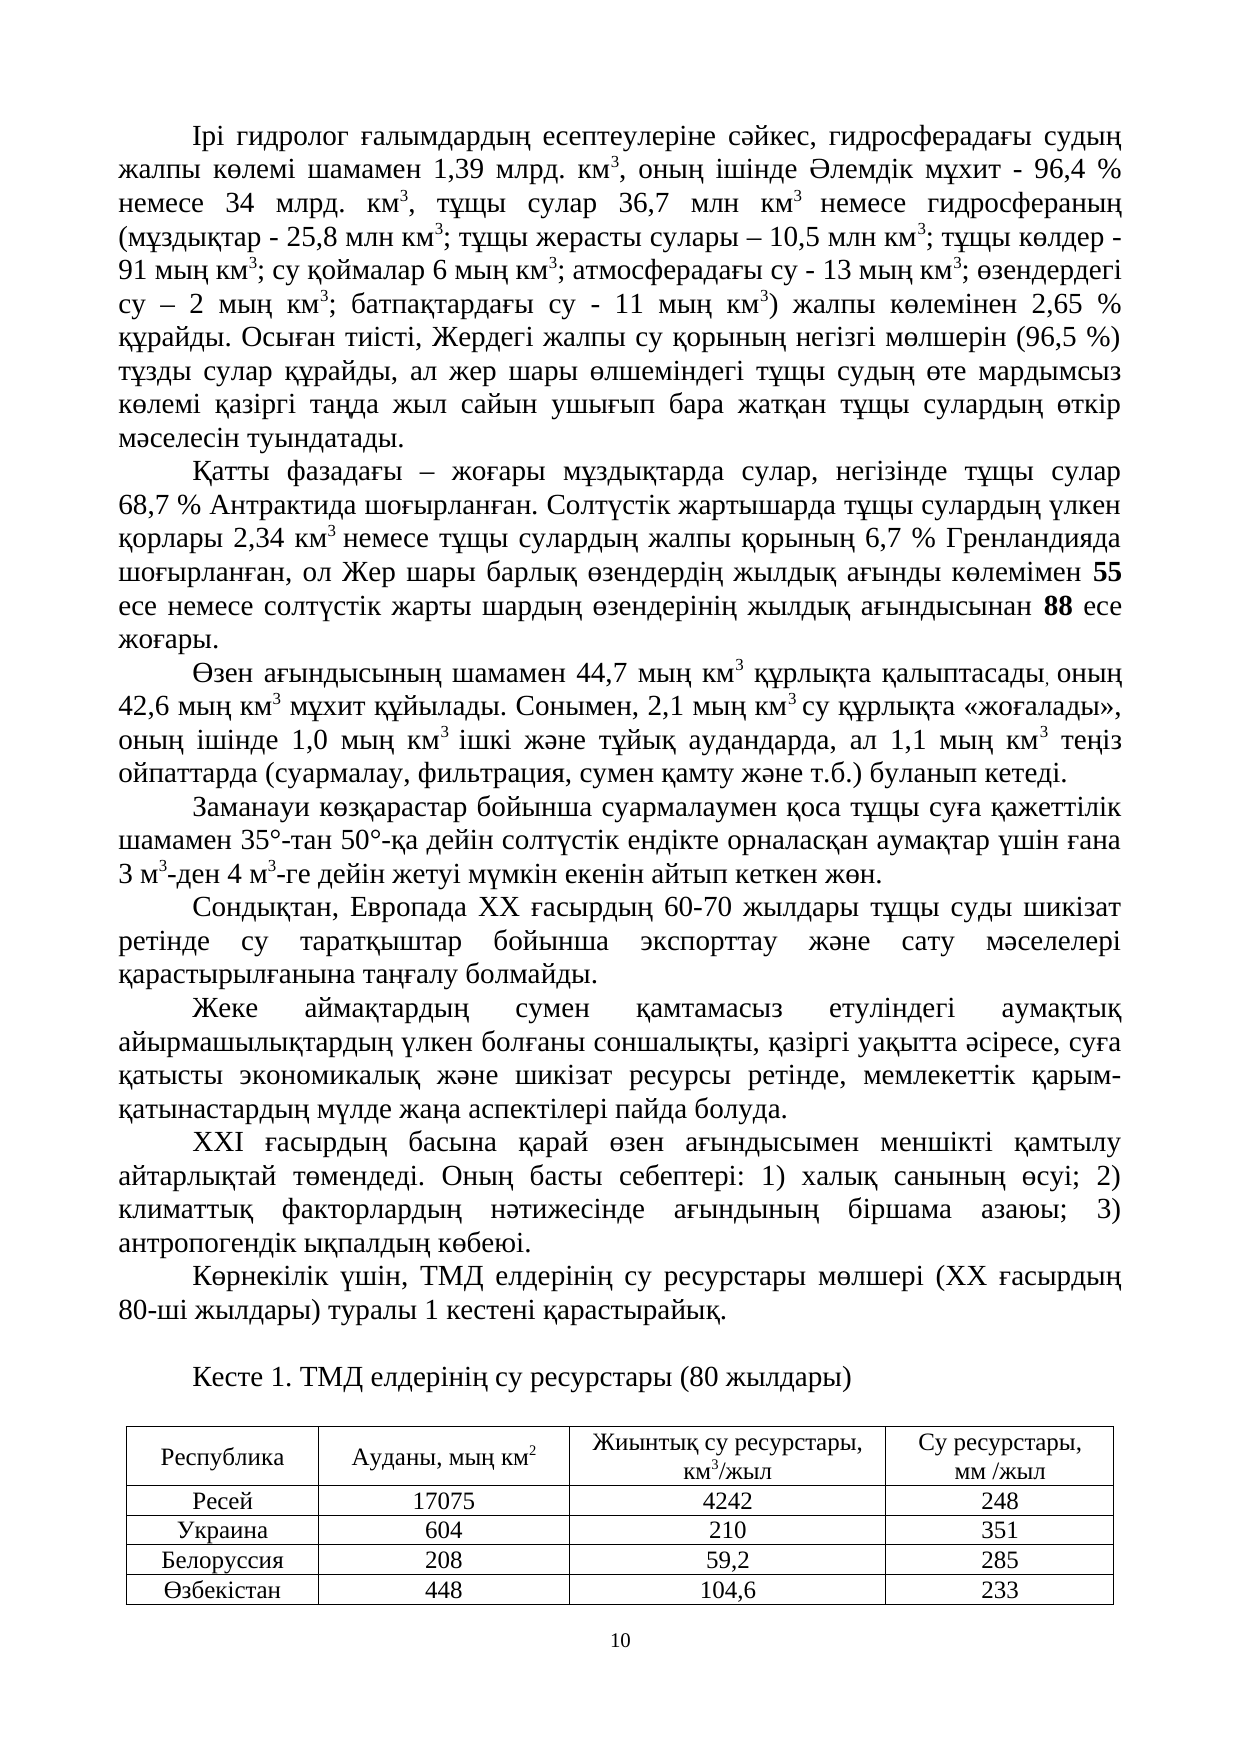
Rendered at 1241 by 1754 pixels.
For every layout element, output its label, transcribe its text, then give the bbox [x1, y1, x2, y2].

table_cell 248 [886, 1486, 1113, 1514]
table_cell 448 [319, 1575, 569, 1604]
table_cell 104,6 [570, 1575, 885, 1604]
table_header Республика [127, 1427, 318, 1485]
table_header Жиынтық су ресурстары, км3/жыл [570, 1427, 885, 1485]
table_cell 210 [570, 1516, 885, 1544]
table_cell 233 [886, 1575, 1113, 1604]
table_cell 4242 [570, 1486, 885, 1514]
table_cell 59,2 [570, 1545, 885, 1574]
table_cell 351 [886, 1516, 1113, 1544]
text ХХІ ғасырдың басына қарай өзен ағындысымен меншікті қамтылу айтарлықтай төмендеді. Оның басты себептері: 1) халық санының өсуі; 2) климаттық факторлардың нәтижесінде ағындының біршама азаюы; 3) антропогендік ықпалдың көбеюі. [118, 1124, 1122, 1258]
table_cell 285 [886, 1545, 1113, 1574]
text Қатты фазадағы – жоғары мұздықтарда сулар, негізінде тұщы сулар 68,7 % Антрактида шоғырланған. Солтүстік жартышарда тұщы сулардың үлкен қорлары 2,34 км3 немесе тұщы сулардың жалпы қорының 6,7 % Гренландияда шоғырланған, ол Жер шары барлық өзендердің жылдық ағынды көлемімен 55 есе немесе солтүстік жарты шардың өзендерінің жылдық ағындысынан 88 есе жоғары. [118, 453, 1122, 655]
text Кесте 1. ТМД елдерінің су ресурстары (80 жылдары) [118, 1359, 1122, 1393]
text Жеке аймақтардың сумен қамтамасыз етуліндегі аумақтық айырмашылықтардың үлкен болғаны соншалықты, қазіргі уақытта әсіресе, суға қатысты экономикалық және шикізат ресурсы ретінде, мемлекеттік қарым-қатынастардың мүлде жаңа аспектілері пайда болуда. [118, 990, 1122, 1124]
text Сондықтан, Европада ХХ ғасырдың 60-70 жылдары тұщы суды шикізат ретінде су таратқыштар бойынша экспорттау және сату мәселелері қарастырылғанына таңғалу болмайды. [118, 889, 1122, 990]
table_cell 208 [319, 1545, 569, 1574]
table_cell 604 [319, 1516, 569, 1544]
text Көрнекілік үшін, ТМД елдерінің су ресурстары мөлшері (ХХ ғасырдың 80-ші жылдары) туралы 1 кестені қарастырайық. [118, 1258, 1122, 1326]
table_header Ауданы, мың км2 [319, 1427, 569, 1485]
table_cell 17075 [319, 1486, 569, 1514]
table_cell Украина [127, 1516, 318, 1544]
table_header Су ресурстары, мм /жыл [886, 1427, 1113, 1485]
table_cell Өзбекістан [127, 1575, 318, 1604]
text Өзен ағындысының шамамен 44,7 мың км3 құрлықта қалыптасады, оның 42,6 мың км3 мұхит құйылады. Сонымен, 2,1 мың км3 су құрлықта «жоғалады», оның ішінде 1,0 мың км3 ішкі және тұйық аудандарда, ал 1,1 мың км3 теңіз ойпаттарда (суармалау, фильтрация, сумен қамту және т.б.) буланып кетеді. [118, 655, 1122, 789]
text Ірі гидролог ғалымдардың есептеулеріне сәйкес, гидросферадағы судың жалпы көлемі шамамен 1,39 млрд. км3, оның ішінде Әлемдік мұхит - 96,4 % немесе 34 млрд. км3, тұщы сулар 36,7 млн км3 немесе гидросфераның (мұздықтар - 25,8 млн км3; тұщы жерасты сулары – 10,5 млн км3; тұщы көлдер - 91 мың км3; су қоймалар 6 мың км3; атмосферадағы су - 13 мың км3; өзендердегі су – 2 мың км3; батпақтардағы су - 11 мың км3) жалпы көлемінен 2,65 % құрайды. Осыған тиісті, Жердегі жалпы су қорының негізгі мөлшерін (96,5 %) тұзды сулар құрайды, ал жер шары өлшеміндегі тұщы судың өте мардымсыз көлемі қазіргі таңда жыл сайын ушығып бара жатқан тұщы сулардың өткір мәселесін туындатады. [118, 118, 1122, 453]
table_cell Белоруссия [127, 1545, 318, 1574]
table_cell Ресей [127, 1486, 318, 1514]
text Заманауи көзқарастар бойынша суармалаумен қоса тұщы суға қажеттілік шамамен 35°-тан 50°-қа дейін солтүстік ендікте орналасқан аумақтар үшін ғана 3 м3-ден 4 м3-ге дейін жетуі мүмкін екенін айтып кеткен жөн. [118, 789, 1122, 889]
